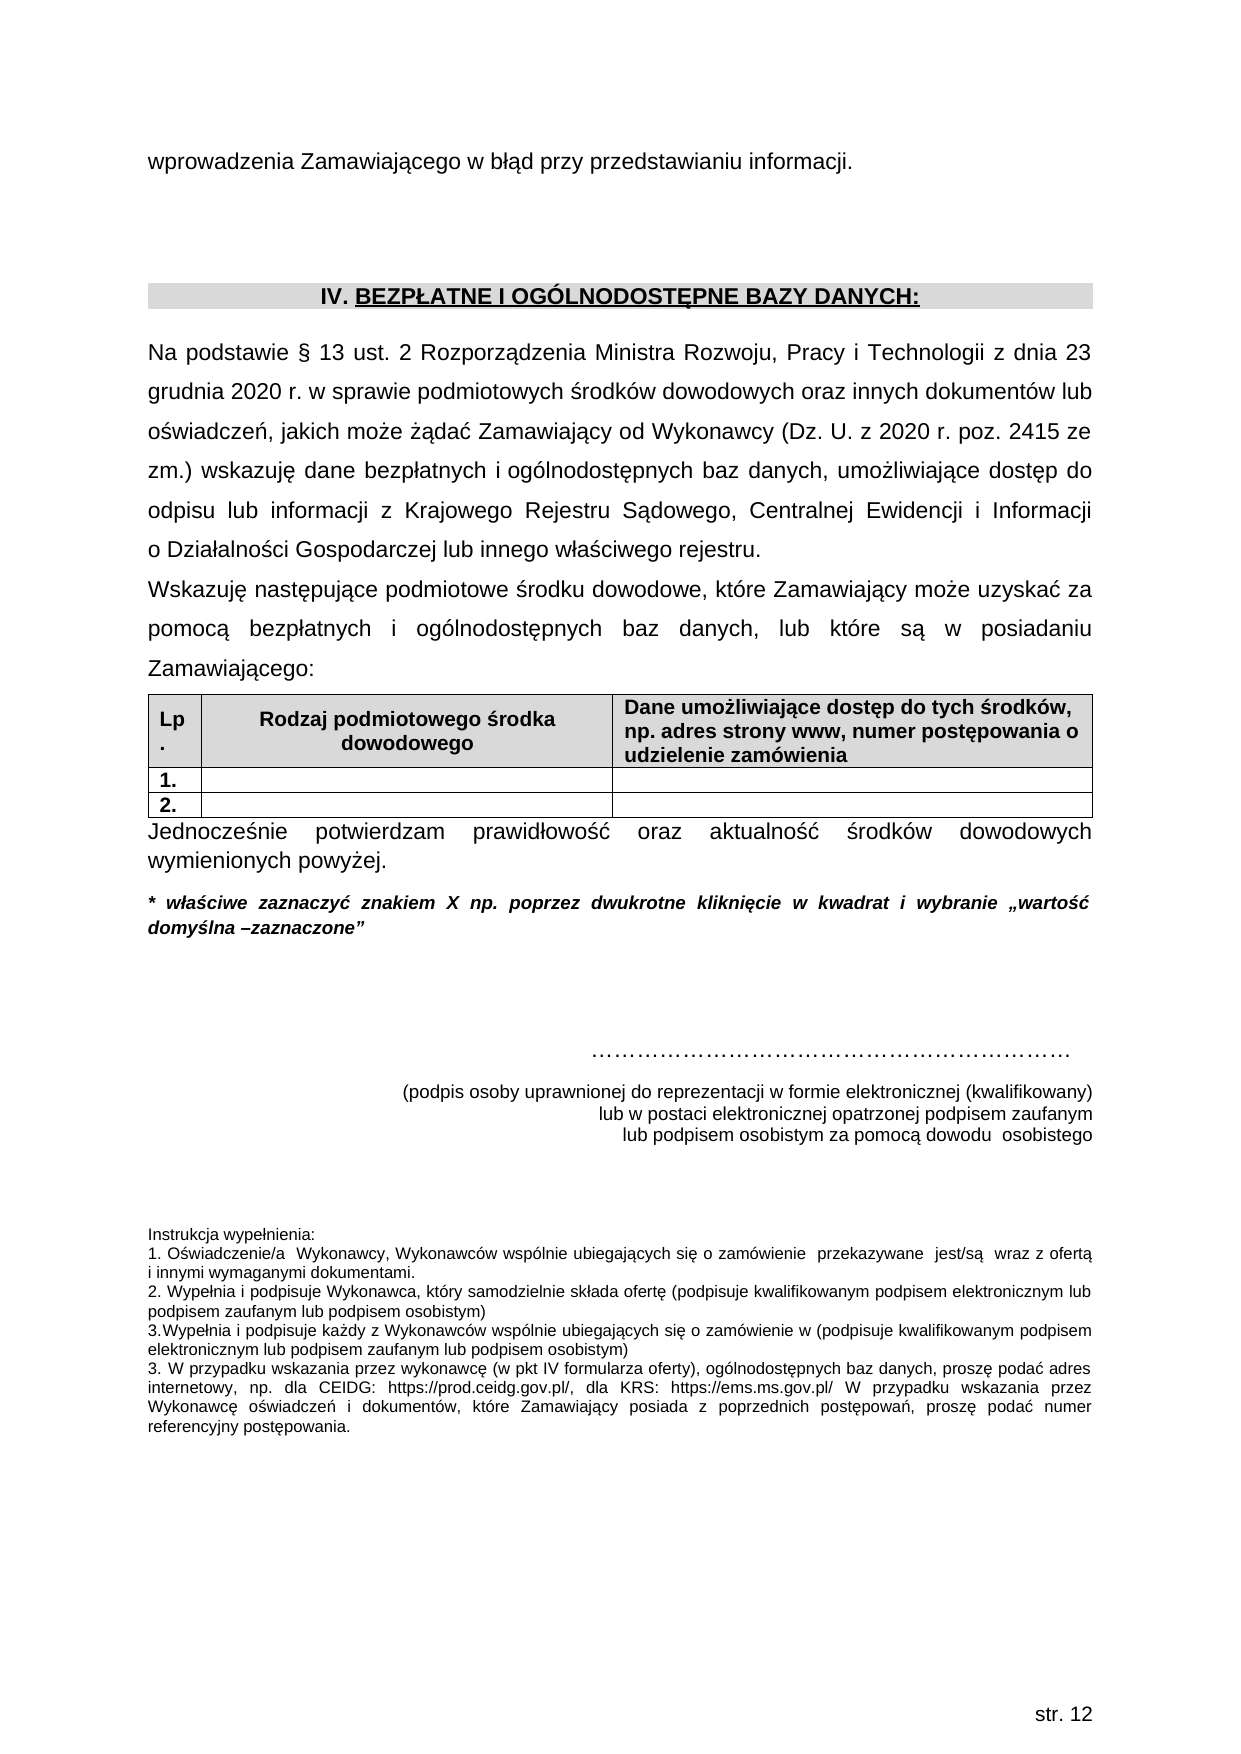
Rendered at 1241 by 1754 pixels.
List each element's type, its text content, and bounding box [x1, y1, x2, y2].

table_cell [202, 793, 612, 817]
table_cell 2. [149, 793, 201, 817]
text IV. BEZPŁATNE I OGÓLNODOSTĘPNE BAZY DANYCH: [148, 283, 1093, 309]
table_header Rodzaj podmiotowego środka dowodowego [202, 695, 612, 767]
table_header Lp. [149, 695, 201, 767]
text Wskazuję następujące podmiotowe środku dowodowe, które Zamawiający może uzyskać za pomocą bezpłatnych i ogólnodostępnych baz danych, lub które są w posiadaniu Zamawiającego: [148, 576, 1093, 681]
table_cell [613, 793, 1092, 817]
text 2. Wypełnia i podpisuje Wykonawca, który samodzielnie składa ofertę (podpisuje kwalifikowanym podpisem elektronicznym lub podpisem zaufanym lub podpisem osobistym) [148, 1282, 1093, 1321]
text 3. Wypełnia i podpisuje każdy z Wykonawców wspólnie ubiegających się o zamówienie w (podpisuje kwalifikowanym podpisem elektronicznym lub podpisem zaufanym lub podpisem osobistym) [148, 1321, 1093, 1359]
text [148, 148, 1093, 174]
text 1. Oświadczenie/a Wykonawcy, Wykonawców wspólnie ubiegających się o zamówienie przekazywane jest/są wraz z ofertą i innymi wymaganymi dokumentami. [148, 1244, 1093, 1282]
table_header Dane umożliwiające dostęp do tych środków, np. adres strony www, numer postępowania o udzielenie zamówienia [613, 695, 1092, 767]
text (podpis osoby uprawnionej do reprezentacji w formie elektronicznej (kwalifikowany) [148, 1081, 1093, 1103]
text Instrukcja wypełnienia: [148, 1225, 1093, 1244]
text Na podstawie § 13 ust. 2 Rozporządzenia Ministra Rozwoju, Pracy i Technologii z dnia 23 grudnia 2020 r. w sprawie podmiotowych środków dowodowych oraz innych dokumentów lub oświadczeń, jakich może żądać Zamawiający od Wykonawcy (Dz. U. z 2020 r. poz. 2415 ze zm.) wskazuję dane bezpłatnych i ogólnodostępnych baz danych, umożliwiające dostęp do odpisu lub informacji z Krajowego Rejestru Sądowego, Centralnej Ewidencji i Informacji o Działalności Gospodarczej lub innego właściwego rejestru. [148, 339, 1093, 563]
list * właściwe zaznaczyć znakiem X np. poprzez dwukrotne kliknięcie w kwadrat i wybranie „wartość domyślna –zaznaczone” [148, 892, 1093, 938]
text 3. W przypadku wskazania przez wykonawcę (w pkt IV formularza oferty), ogólnodostępnych baz danych, proszę podać adres internetowy, np. dla CEIDG: https://prod.ceidg.gov.pl/, dla KRS: https://ems.ms.gov.pl/ W przypadku wskazania przez Wykonawcę oświadczeń i dokumentów, które Zamawiający posiada z poprzednich postępowań, proszę podać numer referencyjny postępowania. [148, 1359, 1093, 1436]
table_cell [613, 768, 1092, 792]
text lub w postaci elektronicznej opatrzonej podpisem zaufanym [148, 1103, 1093, 1124]
text ……………………………………………………… [590, 1036, 1093, 1062]
text Jednocześnie potwierdzam prawidłowość oraz aktualność środków dowodowych wymienionych powyżej. [148, 818, 1093, 873]
table_cell 1. [149, 768, 201, 792]
table_cell [202, 768, 612, 792]
text lub podpisem osobistym za pomocą dowodu osobistego [148, 1124, 1093, 1146]
